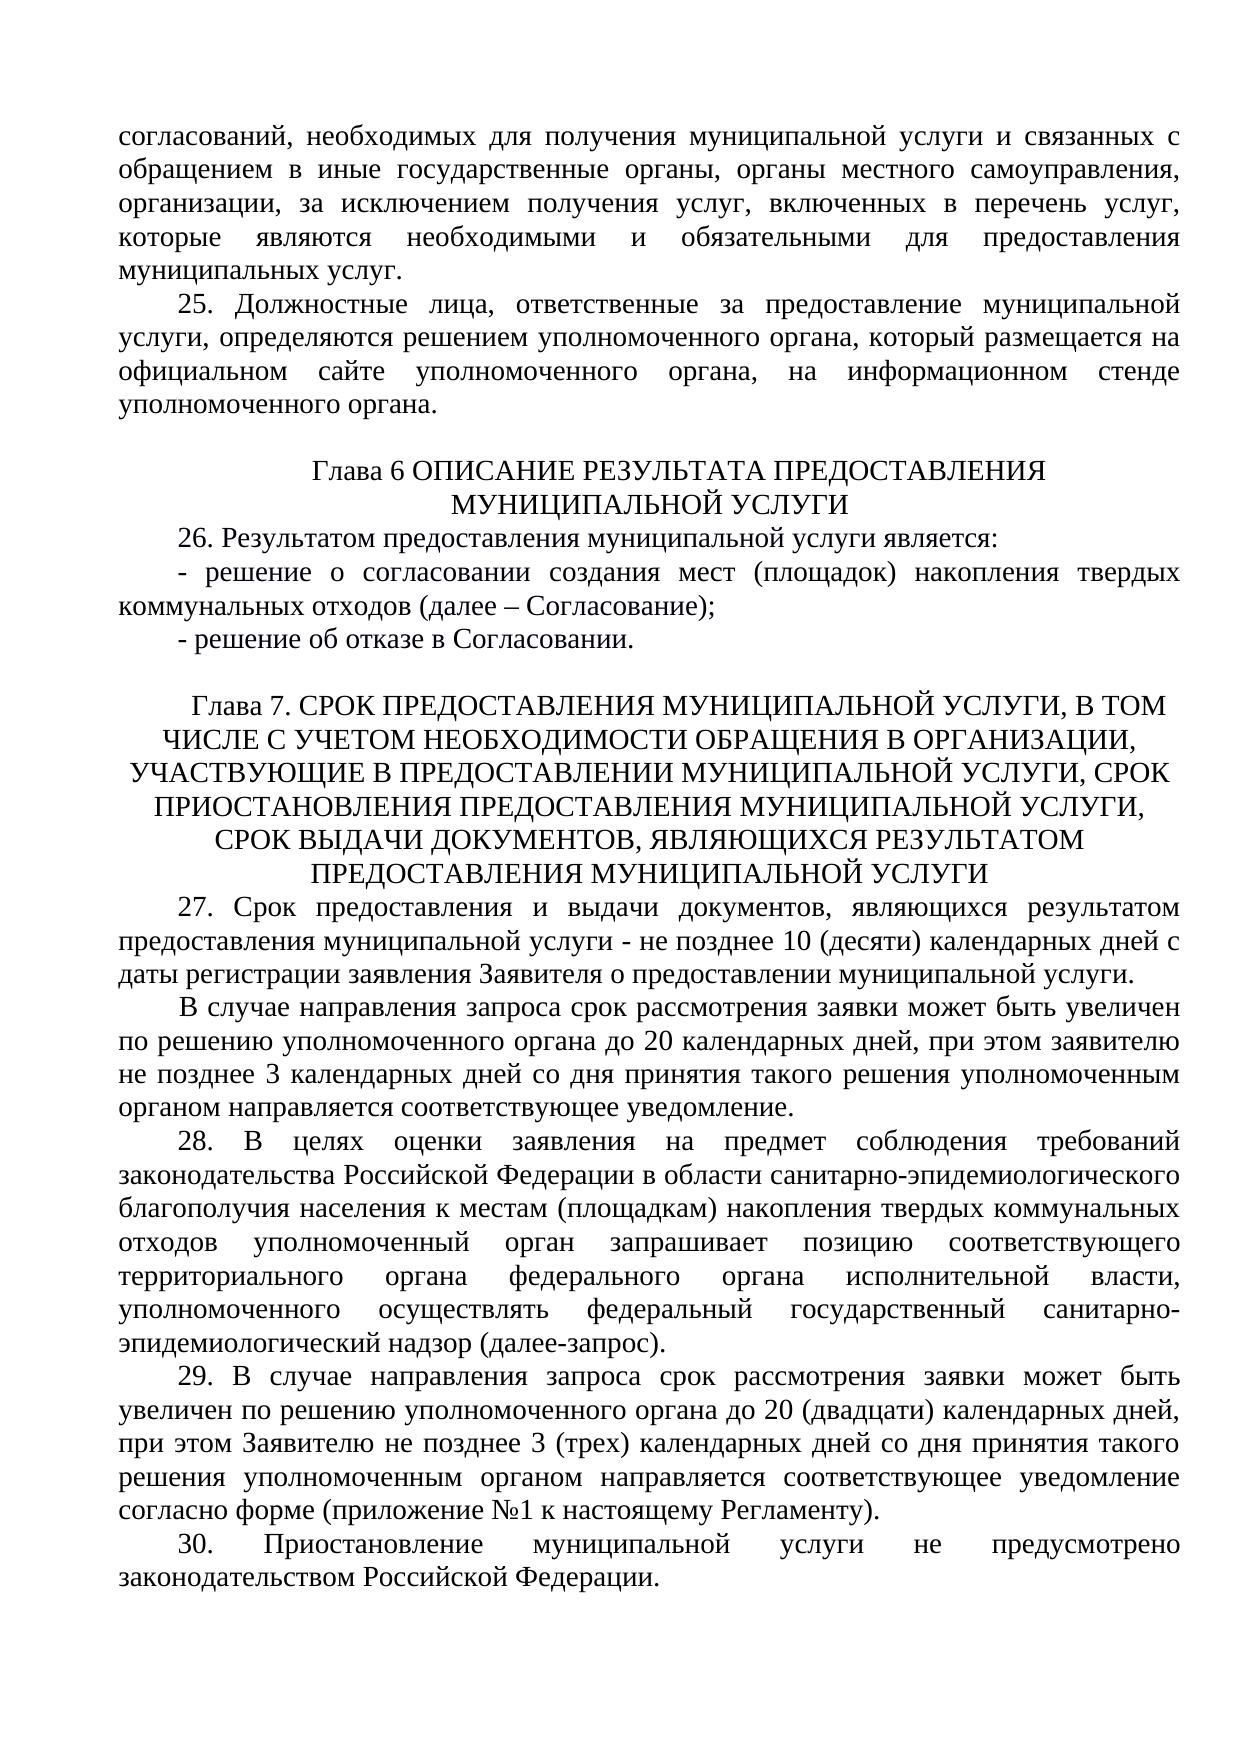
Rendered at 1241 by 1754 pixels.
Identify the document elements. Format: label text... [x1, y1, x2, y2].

text 26. Результатом предоставления муниципальной услуги является: [118, 521, 1181, 554]
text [118, 118, 1181, 286]
text Глава 6 ОПИСАНИЕ РЕЗУЛЬТАТА ПРЕДОСТАВЛЕНИЯ МУНИЦИПАЛЬНОЙ УСЛУГИ [118, 453, 1181, 521]
text - решение об отказе в Согласовании. [118, 621, 1181, 655]
text Глава 7. СРОК ПРЕДОСТАВЛЕНИЯ МУНИЦИПАЛЬНОЙ УСЛУГИ, В ТОМ ЧИСЛЕ С УЧЕТОМ НЕОБХОДИМОСТИ ОБРАЩЕНИЯ В ОРГАНИЗАЦИИ, УЧАСТВУЮЩИЕ В ПРЕДОСТАВЛЕНИИ МУНИЦИПАЛЬНОЙ УСЛУГИ, СРОК ПРИОСТАНОВЛЕНИЯ ПРЕДОСТАВЛЕНИЯ МУНИЦИПАЛЬНОЙ УСЛУГИ, СРОК ВЫДАЧИ ДОКУМЕНТОВ, ЯВЛЯЮЩИХСЯ РЕЗУЛЬТАТОМ ПРЕДОСТАВЛЕНИЯ МУНИЦИПАЛЬНОЙ УСЛУГИ [118, 688, 1181, 889]
text - решение о согласовании создания мест (площадок) накопления твердых коммунальных отходов (далее – Согласование); [118, 554, 1181, 621]
text 29. В случае направления запроса срок рассмотрения заявки может быть увеличен по решению уполномоченного органа до 20 (двадцати) календарных дней, при этом Заявителю не позднее 3 (трех) календарных дней со дня принятия такого решения уполномоченным органом направляется соответствующее уведомление согласно форме (приложение №1 к настоящему Регламенту). [118, 1358, 1181, 1526]
text 28. В целях оценки заявления на предмет соблюдения требований законодательства Российской Федерации в области санитарно-эпидемиологического благополучия населения к местам (площадкам) накопления твердых коммунальных отходов уполномоченный орган запрашивает позицию соответствующего территориального органа федерального органа исполнительной власти, уполномоченного осуществлять федеральный государственный санитарно- эпидемиологический надзор (далее-запрос). [118, 1123, 1181, 1358]
text В случае направления запроса срок рассмотрения заявки может быть увеличен по решению уполномоченного органа до 20 календарных дней, при этом заявителю не позднее 3 календарных дней со дня принятия такого решения уполномоченным органом направляется соответствующее уведомление. [118, 990, 1181, 1123]
text 27. Срок предоставления и выдачи документов, являющихся результатом предоставления муниципальной услуги - не позднее 10 (десяти) календарных дней с даты регистрации заявления Заявителя о предоставлении муниципальной услуги. [118, 889, 1181, 990]
text 25. Должностные лица, ответственные за предоставление муниципальной услуги, определяются решением уполномоченного органа, который размещается на официальном сайте уполномоченного органа, на информационном стенде уполномоченного органа. [118, 286, 1181, 420]
text 30. Приостановление муниципальной услуги не предусмотрено законодательством Российской Федерации. [118, 1526, 1181, 1593]
